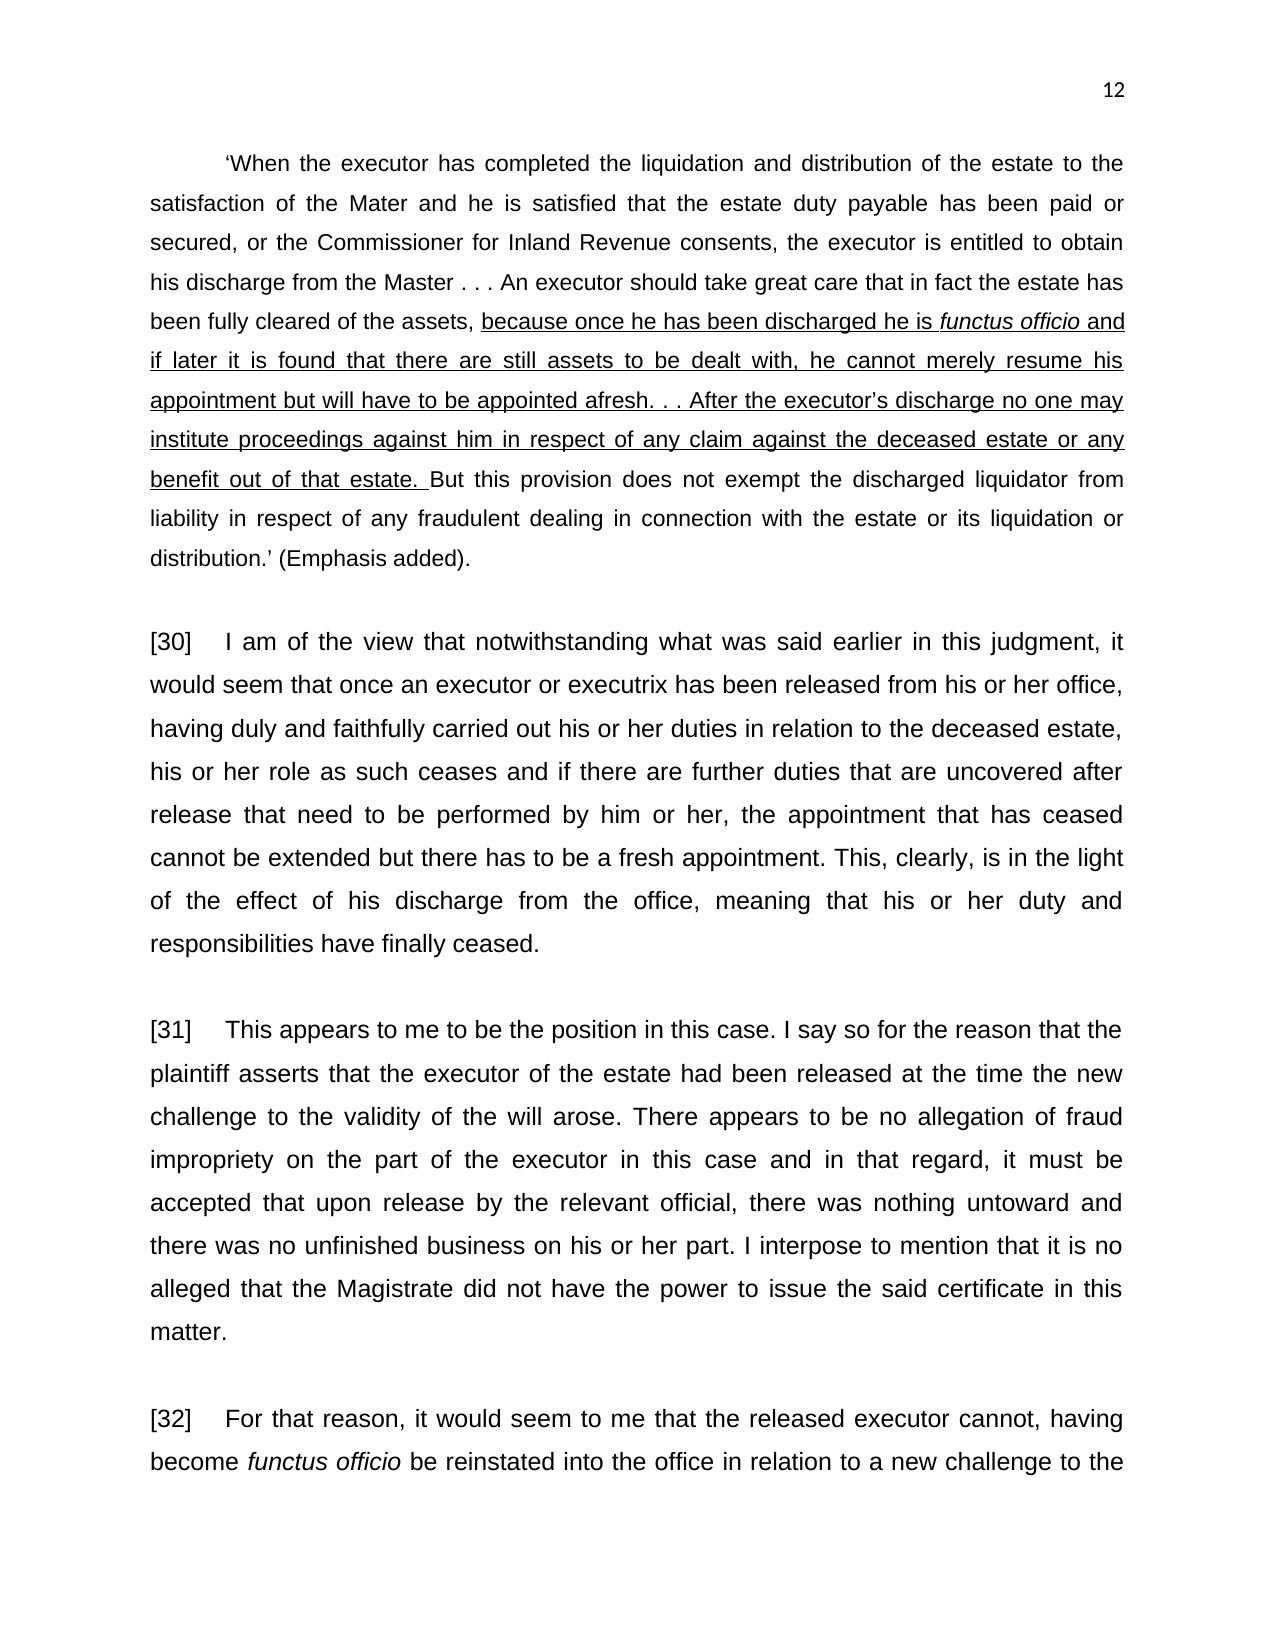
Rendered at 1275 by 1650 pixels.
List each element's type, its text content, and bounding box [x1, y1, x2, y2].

text ‘When the executor has completed the liquidation and distribution of the estate to the satisfaction of the Mater and he is satisfied that the estate duty payable has been paid or secured, or the Commissioner for Inland Revenue consents, the executor is entitled to obtain his discharge from the Master . . . An executor should take great care that in fact the estate has been fully cleared of the assets, because once he has been discharged he is functus officio and if later it is found that there are still assets to be dealt with, he cannot merely resume his appointment but will have to be appointed afresh. . . After the executor’s discharge no one may institute proceedings against him in respect of any claim against the deceased estate or any benefit out of that estate. But this provision does not exempt the discharged liquidator from liability in respect of any fraudulent dealing in connection with the estate or its liquidation or distribution.’ (Emphasis added). [150, 450, 1125, 571]
text [31] This appears to me to be the position in this case. I say so for the reason that the plaintiff asserts that the executor of the estate had been released at the time the new challenge to the validity of the will arose. There appears to be no allegation of fraud impropriety on the part of the executor in this case and in that regard, it must be accepted that upon release by the relevant official, there was nothing untoward and there was no unfinished business on his or her part. I interpose to mention that it is no alleged that the Magistrate did not have the power to issue the said certificate in this matter. [150, 1016, 1125, 1346]
text ‘When the executor has completed the liquidation and distribution of the estate to the satisfaction of the Mater and he is satisfied that the estate duty payable has been paid or secured, or the Commissioner for Inland Revenue consents, the executor is entitled to obtain his discharge from the Master . . . An executor should take great care that in fact the estate has been fully cleared of the assets, because once he has been discharged he is functus officio and if later it is found that there are still assets to be dealt with, he cannot merely resume his appointment but will have to be appointed afresh. . . After the executor’s discharge no one may institute proceedings against him in respect of any claim against the deceased estate or any benefit out of that estate. But this provision does not exempt the discharged liquidator from liability in respect of any fraudulent dealing in connection with the estate or its liquidation or distribution.’ (Emphasis added). [150, 150, 1125, 449]
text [150, 1404, 1125, 1476]
text [30] I am of the view that notwithstanding what was said earlier in this judgment, it would seem that once an executor or executrix has been released from his or her office, having duly and faithfully carried out his or her duties in relation to the deceased estate, his or her role as such ceases and if there are further duties that are uncovered after release that need to be performed by him or her, the appointment that has ceased cannot be extended but there has to be a fresh appointment. This, clearly, is in the light of the effect of his discharge from the office, meaning that his or her duty and responsibilities have finally ceased. [150, 627, 1125, 958]
